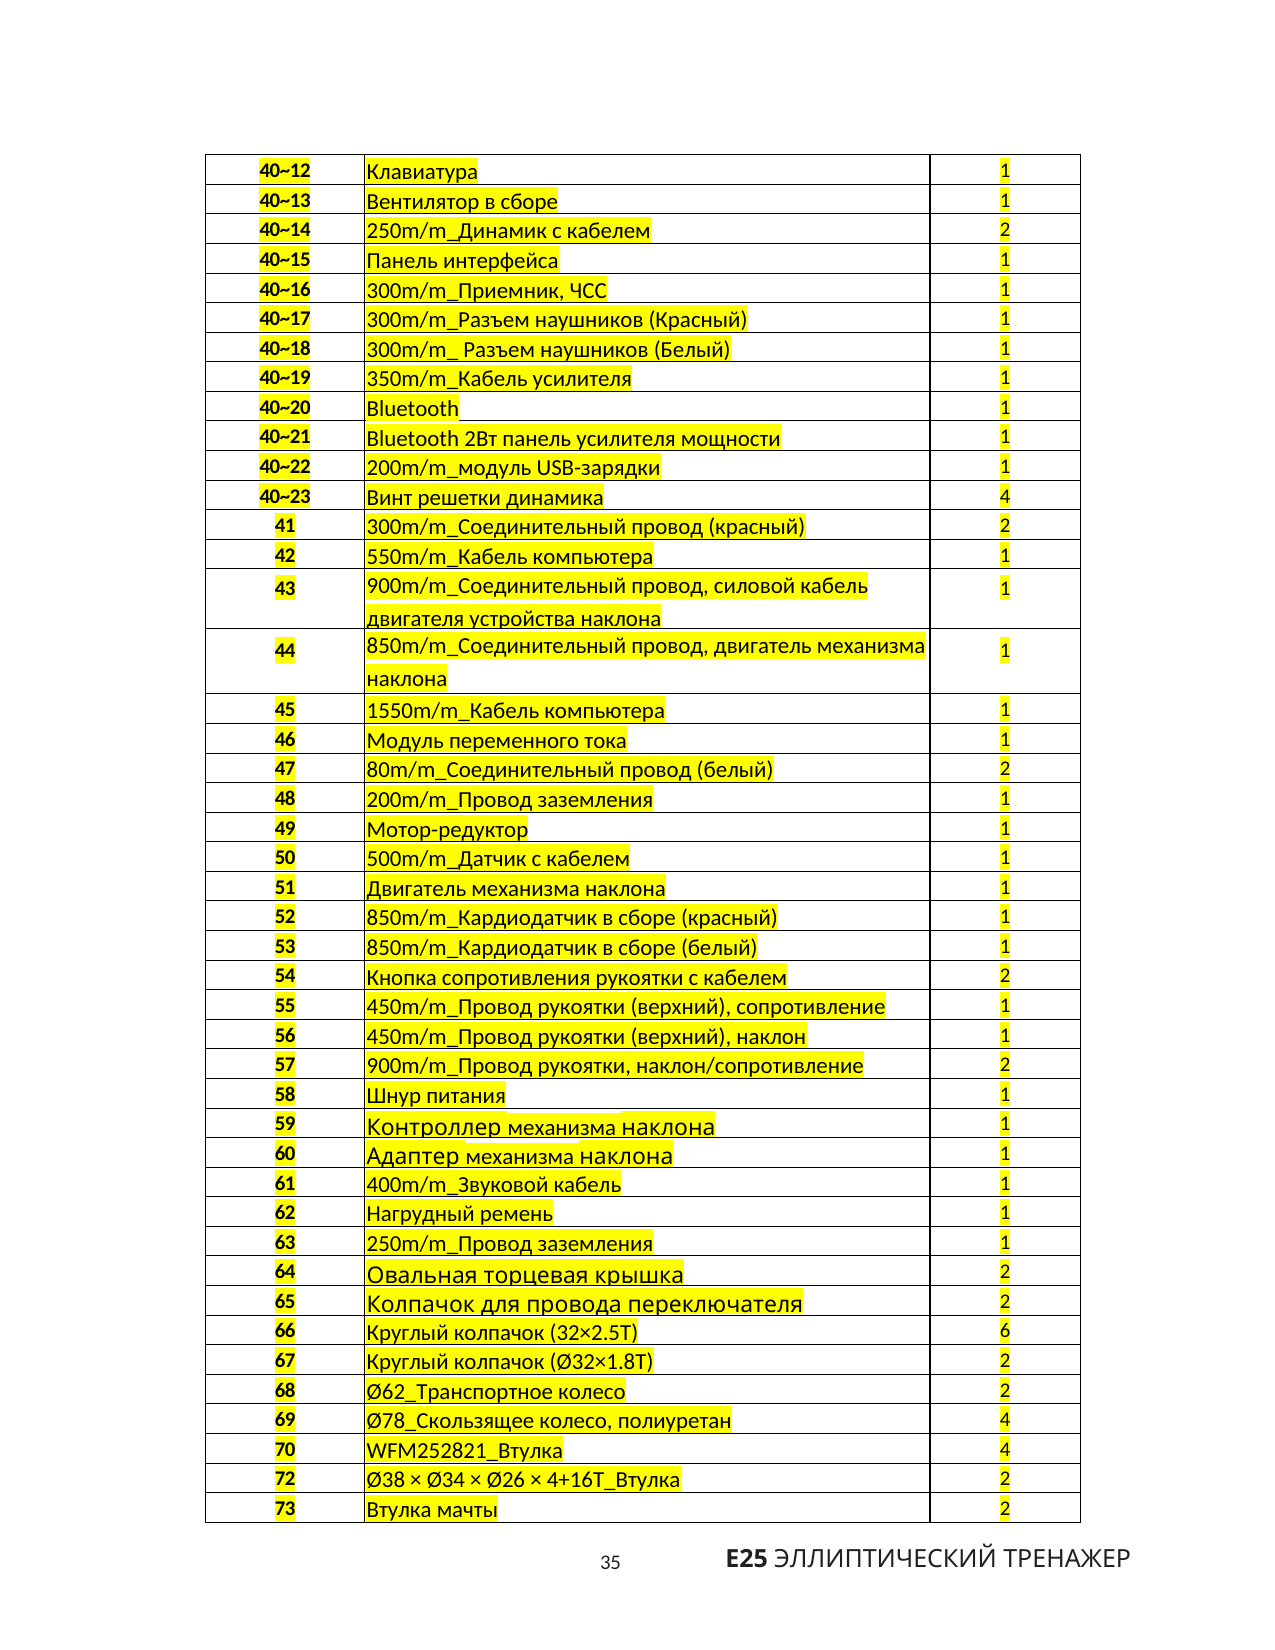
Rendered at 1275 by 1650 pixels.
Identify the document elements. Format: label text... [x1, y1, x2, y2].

table_cell 40~13 [206, 185, 364, 213]
table_cell 1 [931, 783, 1080, 812]
table_cell 1 [931, 724, 1080, 752]
table_cell 1 [931, 185, 1080, 213]
table_cell 250m/m_Динамик с кабелем [365, 214, 929, 243]
table_cell 850m/m_Соединительный провод, двигатель механизма наклона [365, 629, 929, 693]
table_cell 2 [931, 961, 1080, 989]
table_cell 57 [206, 1049, 364, 1078]
table_cell 1 [931, 421, 1080, 450]
table_cell Bluetooth [365, 392, 929, 420]
table_cell 46 [206, 724, 364, 752]
table_cell 6 [931, 1316, 1080, 1344]
table_cell 40~23 [206, 481, 364, 509]
table_cell 40~12 [206, 155, 364, 184]
table_cell Шнур питания [365, 1079, 929, 1107]
table_cell 500m/m_Датчик с кабелем [365, 842, 929, 871]
table_cell 60 [206, 1138, 364, 1167]
table_cell 58 [206, 1079, 364, 1107]
table_cell Круглый колпачок (32×2.5T) [365, 1316, 929, 1344]
table_cell Винт решетки динамика [365, 481, 929, 509]
table_cell 850m/m_Кардиодатчик в сборе (белый) [365, 931, 929, 959]
table_cell 41 [206, 510, 364, 539]
table_cell 66 [206, 1316, 364, 1344]
table_cell 40~21 [206, 421, 364, 450]
table_cell 40~19 [206, 362, 364, 391]
table_cell 54 [206, 961, 364, 989]
table_cell 1 [931, 362, 1080, 391]
table_cell 850m/m_Кардиодатчик в сборе (красный) [365, 901, 929, 930]
table_cell 80m/m_Соединительный провод (белый) [365, 754, 929, 782]
table_cell 1 [931, 694, 1080, 723]
table_cell 2 [931, 214, 1080, 243]
table_cell 72 [206, 1464, 364, 1492]
table_cell 900m/m_Соединительный провод, силовой кабель двигателя устройства наклона [365, 569, 929, 628]
table_cell 2 [931, 1345, 1080, 1374]
table_cell 2 [931, 510, 1080, 539]
table_cell Bluetooth 2Вт панель усилителя мощности [365, 421, 929, 450]
table_cell 69 [206, 1404, 364, 1433]
table_cell 40~17 [206, 303, 364, 332]
table_cell 1 [931, 451, 1080, 479]
table_cell Овальная торцевая крышка [365, 1256, 929, 1285]
table_cell 450m/m_Провод рукоятки (верхний), сопротивление [365, 990, 929, 1019]
table_cell 1 [931, 813, 1080, 841]
table_cell 2 [931, 1049, 1080, 1078]
table_cell 68 [206, 1375, 364, 1403]
table_cell Клавиатура [365, 155, 929, 184]
table_cell 61 [206, 1168, 364, 1196]
table_cell 73 [206, 1493, 364, 1522]
table_cell 1 [931, 274, 1080, 302]
table_cell Модуль переменного тока [365, 724, 929, 752]
table_cell Ø62_Транспортное колесо [365, 1375, 929, 1403]
table_cell 2 [931, 1286, 1080, 1314]
table_cell 70 [206, 1434, 364, 1462]
table_cell 1550m/m_Кабель компьютера [365, 694, 929, 723]
table_cell Панель интерфейса [365, 244, 929, 272]
table_cell Контроллер механизма наклона [365, 1109, 929, 1137]
table_cell 1 [931, 1109, 1080, 1137]
table_cell 450m/m_Провод рукоятки (верхний), наклон [365, 1020, 929, 1048]
table_cell 49 [206, 813, 364, 841]
table_cell 40~16 [206, 274, 364, 302]
table_cell 200m/m_Провод заземления [365, 783, 929, 812]
table_cell 55 [206, 990, 364, 1019]
table_cell 1 [931, 1168, 1080, 1196]
table_cell 1 [931, 540, 1080, 568]
table_cell 40~18 [206, 333, 364, 361]
table_cell 300m/m_Разъем наушников (Красный) [365, 303, 929, 332]
table_cell 2 [931, 1375, 1080, 1403]
table_cell 900m/m_Провод рукоятки, наклон/сопротивление [365, 1049, 929, 1078]
table_cell Двигатель механизма наклона [365, 872, 929, 900]
table_cell Кнопка сопротивления рукоятки с кабелем [365, 961, 929, 989]
table_cell 1 [931, 990, 1080, 1019]
table_cell 59 [206, 1109, 364, 1137]
table_cell 1 [931, 392, 1080, 420]
table_cell 40~22 [206, 451, 364, 479]
table_cell 4 [931, 1434, 1080, 1462]
table_cell 56 [206, 1020, 364, 1048]
table_cell 64 [206, 1256, 364, 1285]
table_cell 63 [206, 1227, 364, 1255]
table_cell WFM252821_Втулка [365, 1434, 929, 1462]
table_cell Круглый колпачок (Ø32×1.8T) [365, 1345, 929, 1374]
table_cell Втулка мачты [365, 1493, 929, 1522]
table_cell Ø78_Скользящее колесо, полиуретан [365, 1404, 929, 1433]
table_cell 53 [206, 931, 364, 959]
table_cell 44 [206, 629, 364, 693]
table_cell 62 [206, 1197, 364, 1226]
table_cell 42 [206, 540, 364, 568]
table_cell 1 [931, 333, 1080, 361]
table_cell 43 [206, 569, 364, 628]
table_cell Нагрудный ремень [365, 1197, 929, 1226]
table_cell Ø38 × Ø34 × Ø26 × 4+16T_Втулка [365, 1464, 929, 1492]
table_cell 1 [931, 901, 1080, 930]
table_cell 1 [931, 1138, 1080, 1167]
table_cell 40~15 [206, 244, 364, 272]
table_cell 250m/m_Провод заземления [365, 1227, 929, 1255]
table_cell Мотор-редуктор [365, 813, 929, 841]
table_cell 1 [931, 569, 1080, 628]
table_cell 50 [206, 842, 364, 871]
table_cell 400m/m_Звуковой кабель [365, 1168, 929, 1196]
table_cell 2 [931, 1493, 1080, 1522]
table_cell 45 [206, 694, 364, 723]
table_cell 350m/m_Кабель усилителя [365, 362, 929, 391]
table_cell 48 [206, 783, 364, 812]
table_cell 1 [931, 629, 1080, 693]
table_cell 1 [931, 931, 1080, 959]
table_cell 40~14 [206, 214, 364, 243]
table_cell 4 [931, 481, 1080, 509]
table_cell 1 [931, 1079, 1080, 1107]
table_cell 300m/m_Соединительный провод (красный) [365, 510, 929, 539]
table_cell 51 [206, 872, 364, 900]
table_cell 300m/m_ Разъем наушников (Белый) [365, 333, 929, 361]
table_cell 1 [931, 244, 1080, 272]
table_cell 2 [931, 1256, 1080, 1285]
table_cell 4 [931, 1404, 1080, 1433]
table_cell 550m/m_Кабель компьютера [365, 540, 929, 568]
table_cell 52 [206, 901, 364, 930]
table_cell 2 [931, 1464, 1080, 1492]
table_cell 1 [931, 155, 1080, 184]
table_cell 1 [931, 842, 1080, 871]
table_cell Вентилятор в сборе [365, 185, 929, 213]
table_cell 47 [206, 754, 364, 782]
table_cell 1 [931, 872, 1080, 900]
table_cell 1 [931, 1197, 1080, 1226]
table_cell 300m/m_Приемник, ЧСС [365, 274, 929, 302]
table_cell 67 [206, 1345, 364, 1374]
table_cell 200m/m_модуль USB-зарядки [365, 451, 929, 479]
table_cell 1 [931, 1020, 1080, 1048]
table_cell 1 [931, 303, 1080, 332]
table_cell 1 [931, 1227, 1080, 1255]
table_cell Колпачок для провода переключателя [365, 1286, 929, 1314]
table_cell 40~20 [206, 392, 364, 420]
table_cell 65 [206, 1286, 364, 1314]
table_cell 2 [931, 754, 1080, 782]
table_cell Адаптер механизма наклона [365, 1138, 929, 1167]
